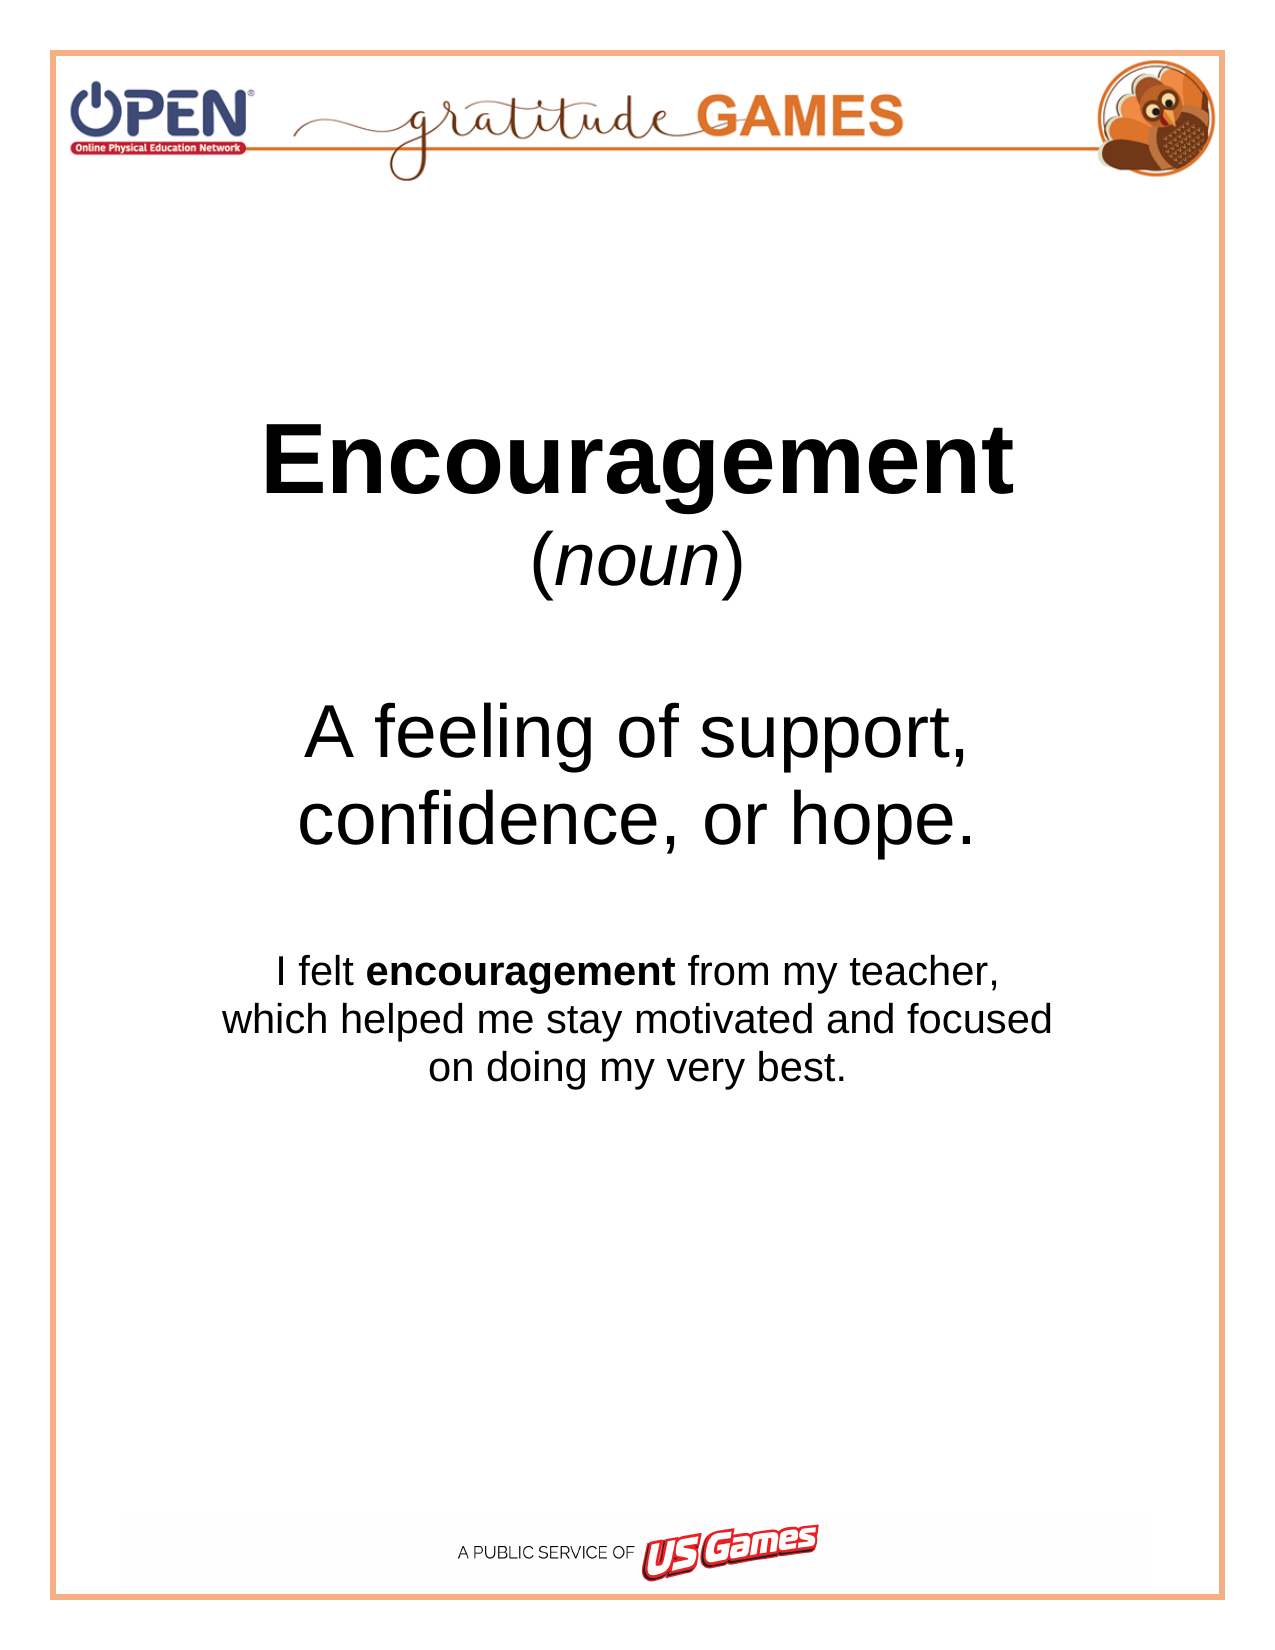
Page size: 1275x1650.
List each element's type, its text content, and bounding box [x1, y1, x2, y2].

picture [59, 57, 1219, 182]
picture [120, 1513, 1155, 1592]
text Encouragement [150, 400, 1125, 515]
text (noun) [150, 515, 1125, 601]
text I felt encouragement from my teacher, which helped me stay motivated and focused on doing my very best. [150, 946, 1125, 1090]
text A feeling of support, confidence, or hope. [150, 687, 1125, 860]
